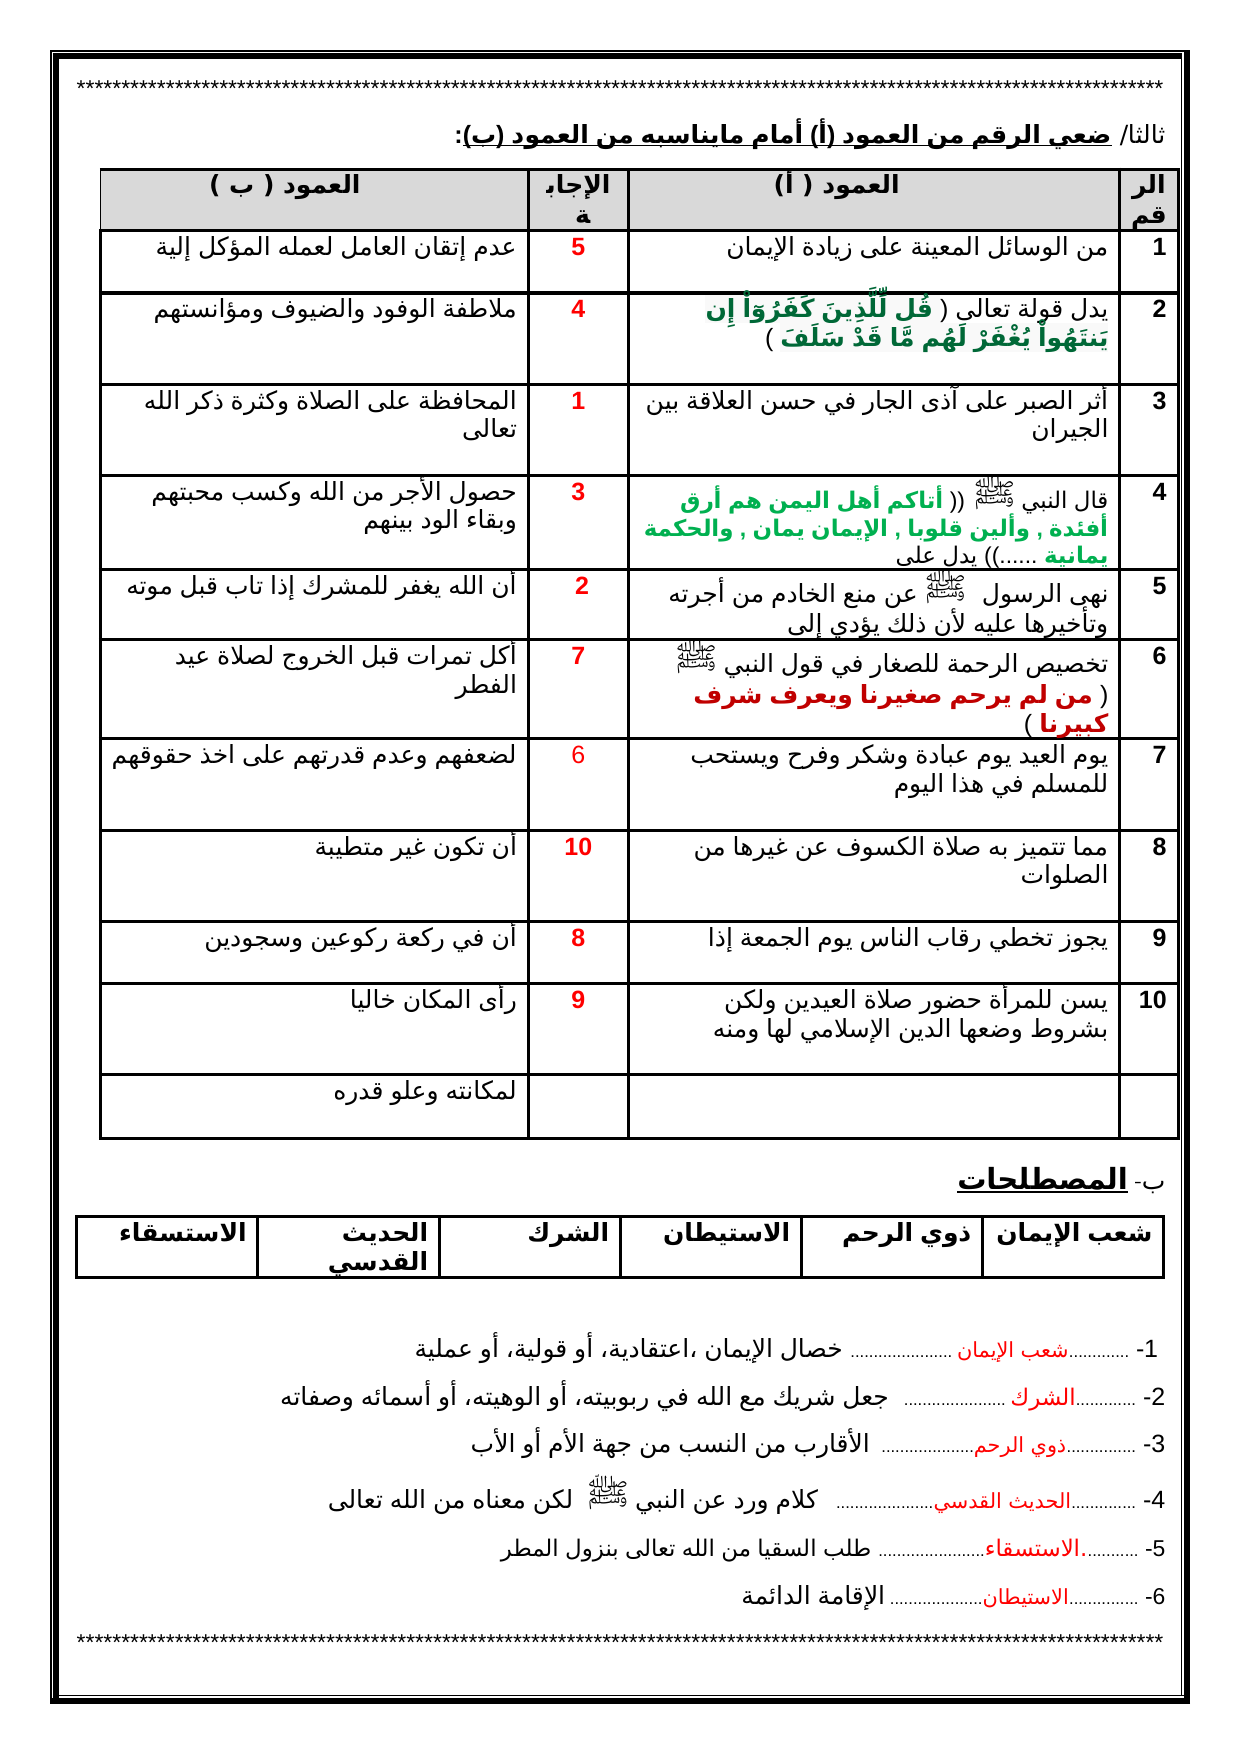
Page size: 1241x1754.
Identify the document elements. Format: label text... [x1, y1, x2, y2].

table_cell تخصيص الرحمة للصغار في قول النبي ﷺ ( من لم يرحم صغيرنا ويعرف شرف كبيرنا ) [630, 641, 1118, 737]
table_cell 3 [1121, 386, 1177, 474]
table_cell 5 [530, 232, 627, 291]
table_cell 7 [530, 641, 627, 737]
table_header ذوي الرحم [803, 1218, 981, 1276]
table_cell مما تتميز به صلاة الكسوف عن غيرها من الصلوات [630, 832, 1118, 919]
table_cell 5 [1121, 571, 1177, 638]
table_cell 4 [1121, 477, 1177, 568]
text ب- المصطلحات [75, 168, 1165, 1196]
text ثالثا/ ضعي الرقم من العمود (أ) أمام مايناسبه من العمود (ب): [75, 120, 1165, 149]
table_cell أن الله يغفر للمشرك إذا تاب قبل موته [102, 571, 527, 638]
table_cell 10 [1121, 985, 1177, 1073]
text 1- .............شعب الإيمان ...................... خصال الإيمان ،اعتقادية، أو قولية، أو عملية [75, 1334, 1165, 1362]
table_cell [530, 1076, 627, 1137]
text 2- .............الشرك ...................... جعل شريك مع الله في ربوبيته، أو الوهيته، أو أسمائه وصفاته [75, 1381, 1165, 1410]
table_cell المحافظة على الصلاة وكثرة ذكر الله تعالى [102, 386, 527, 474]
table_cell 7 [1121, 740, 1177, 828]
table_cell أثر الصبر على آذى الجار في حسن العلاقة بين الجيران [630, 386, 1118, 474]
text 6- ...............الاستيطان.................... الإقامة الدائمة [75, 1581, 1165, 1609]
table_cell 4 [530, 295, 627, 382]
table_cell يجوز تخطي رقاب الناس يوم الجمعة إذا [630, 923, 1118, 982]
table_cell أكل تمرات قبل الخروج لصلاة عيد الفطر [102, 641, 527, 737]
table_cell أن تكون غير متطيبة [102, 832, 527, 919]
table_cell لمكانته وعلو قدره [102, 1076, 527, 1137]
table_header الإجابة [530, 171, 627, 229]
table_cell يدل قولة تعالى ( قُل لِّلَّذِينَ كَفَرُوٓاْ إِن يَنتَهُواْ يُغْفَرْ لَهُم مَّا قَدْ سَلَفَ ) [630, 295, 1118, 382]
table_header شعب الإيمان [984, 1218, 1162, 1276]
table_cell 6 [1121, 641, 1177, 737]
table_cell 8 [1121, 832, 1177, 919]
table_header الرقم [1121, 171, 1177, 229]
table_cell عدم إتقان العامل لعمله المؤكل إلية [102, 232, 527, 291]
text 5- ............الاستسقاء....................... طلب السقيا من الله تعالى بنزول المطر [75, 1535, 1165, 1562]
table_cell نهى الرسول ﷺ عن منع الخادم من أجرته وتأخيرها عليه لأن ذلك يؤدي إلى [630, 571, 1118, 638]
table_header الحديث القدسي [259, 1218, 438, 1276]
table_cell يوم العيد يوم عبادة وشكر وفرح ويستحب للمسلم في هذا اليوم [630, 740, 1118, 828]
table_cell 6 [530, 740, 627, 828]
table_cell لضعفهم وعدم قدرتهم على اخذ حقوقهم [102, 740, 527, 828]
table_cell من الوسائل المعينة على زيادة الإيمان [630, 232, 1118, 291]
table_cell 9 [1121, 923, 1177, 982]
text ************************************************************************************************************************** [75, 75, 1165, 101]
table_header العمود ( ب ) [101, 171, 527, 229]
table_cell أن في ركعة ركوعين وسجودين [102, 923, 527, 982]
table_cell رأى المكان خاليا [102, 985, 527, 1073]
table_cell 3 [530, 477, 627, 568]
table_cell 1 [1121, 232, 1177, 291]
table_cell [1121, 1076, 1177, 1137]
text ************************************************************************************************************************** [75, 1628, 1165, 1655]
table_cell حصول الأجر من الله وكسب محبتهم وبقاء الود بينهم [102, 477, 527, 568]
table_cell 2 [530, 571, 627, 638]
table_cell 9 [530, 985, 627, 1073]
table_cell 1 [530, 386, 627, 474]
table_header الاستسقاء [78, 1218, 256, 1276]
table_header الاستيطان [622, 1218, 800, 1276]
text 3- ...............ذوي الرحم.................... الأقارب من النسب من جهة الأم أو الأب [75, 1429, 1165, 1458]
table_cell قال النبي ﷺ (( أتاكم أهل اليمن هم أرق أفئدة , وألين قلوبا , الإيمان يمان , والحكمة يمانية ......)) يدل على [630, 477, 1118, 568]
table_header العمود ( أ) [630, 171, 1118, 229]
table_cell 2 [1121, 295, 1177, 382]
table_cell [630, 1076, 1118, 1137]
table_header الشرك [441, 1218, 619, 1276]
table_cell ملاطفة الوفود والضيوف ومؤانستهم [102, 295, 527, 382]
table_cell 8 [530, 923, 627, 982]
table_cell 10 [530, 832, 627, 919]
table_cell يسن للمرأة حضور صلاة العيدين ولكن بشروط وضعها الدين الإسلامي لها ومنه [630, 985, 1118, 1073]
text 4- ..............الحديث القدسي..................... كلام ورد عن النبي ﷺ لكن معناه من الله تعالى [75, 1477, 1165, 1515]
